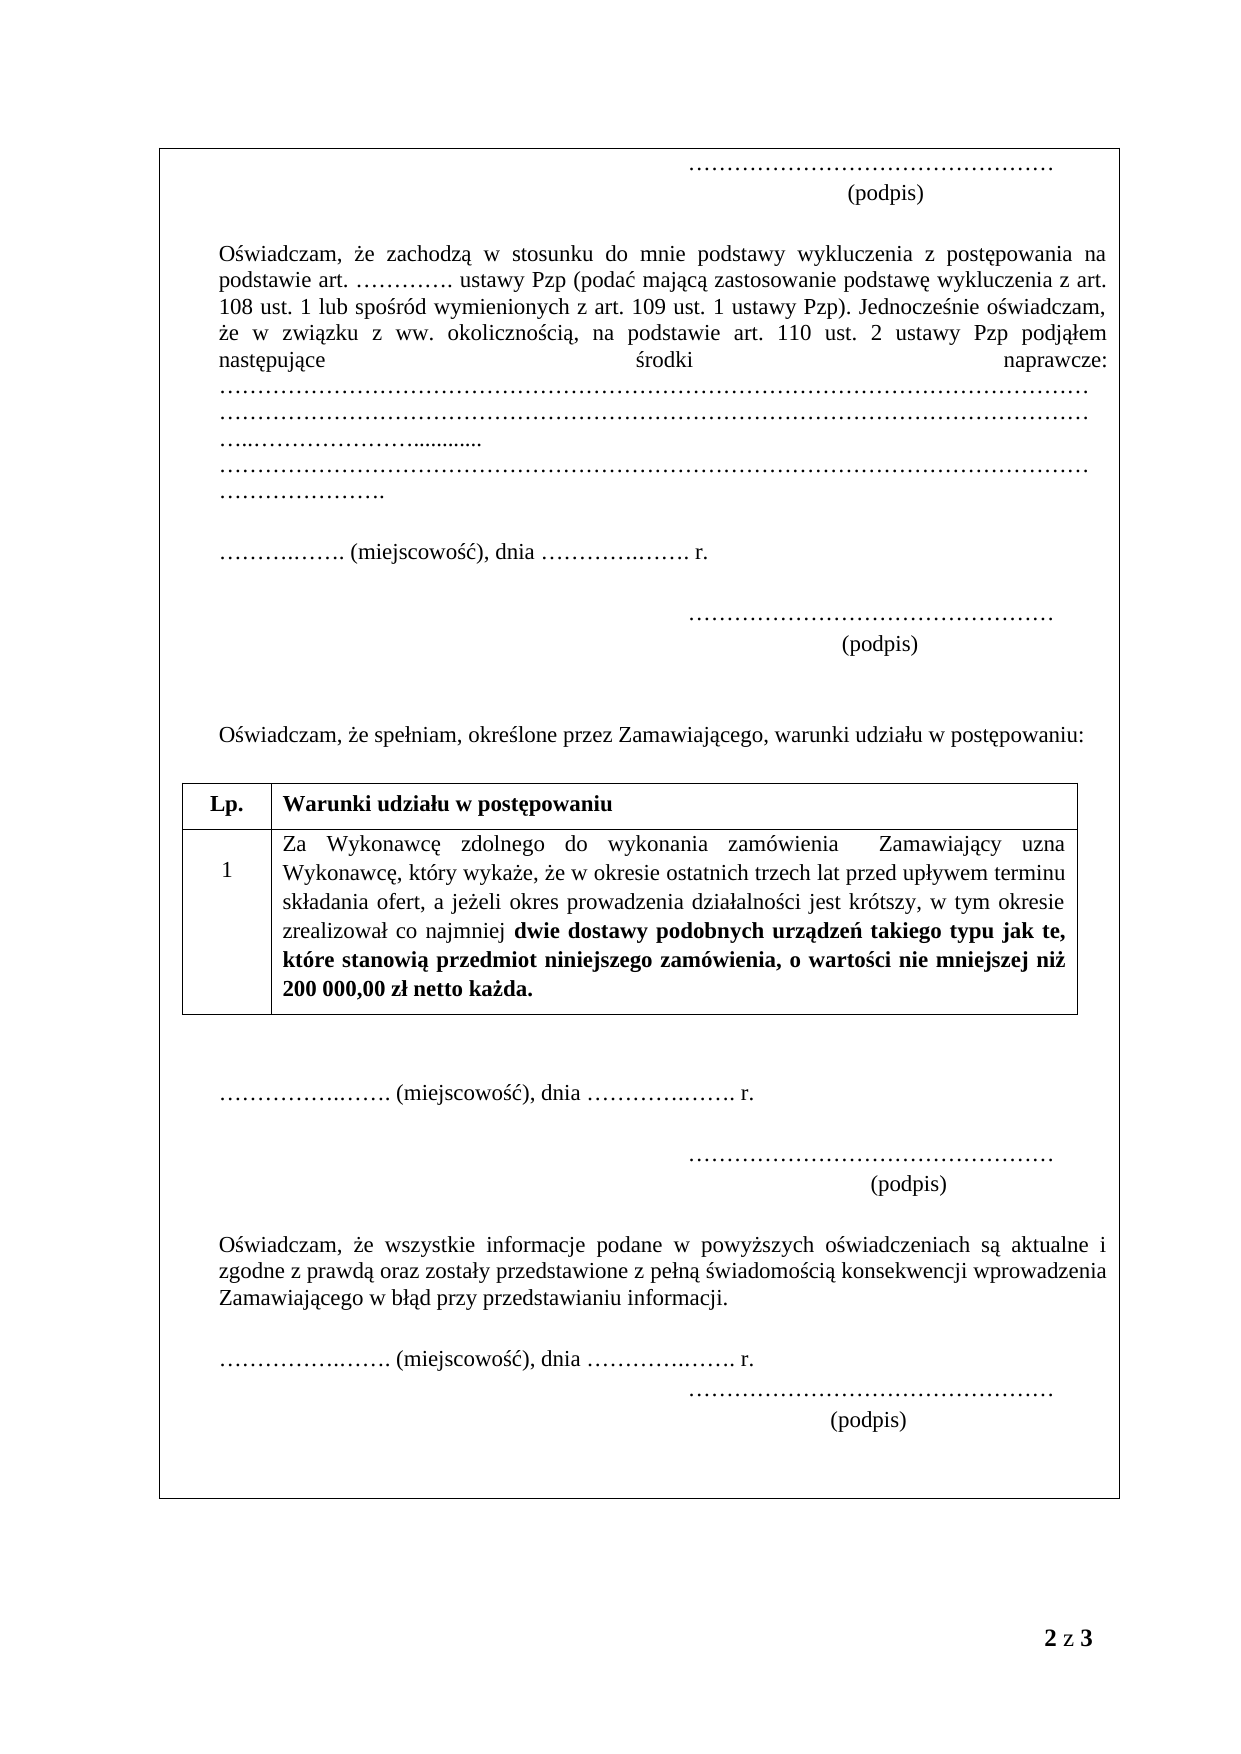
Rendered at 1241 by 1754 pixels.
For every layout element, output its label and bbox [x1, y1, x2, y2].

table_cell [160, 149, 1119, 1498]
